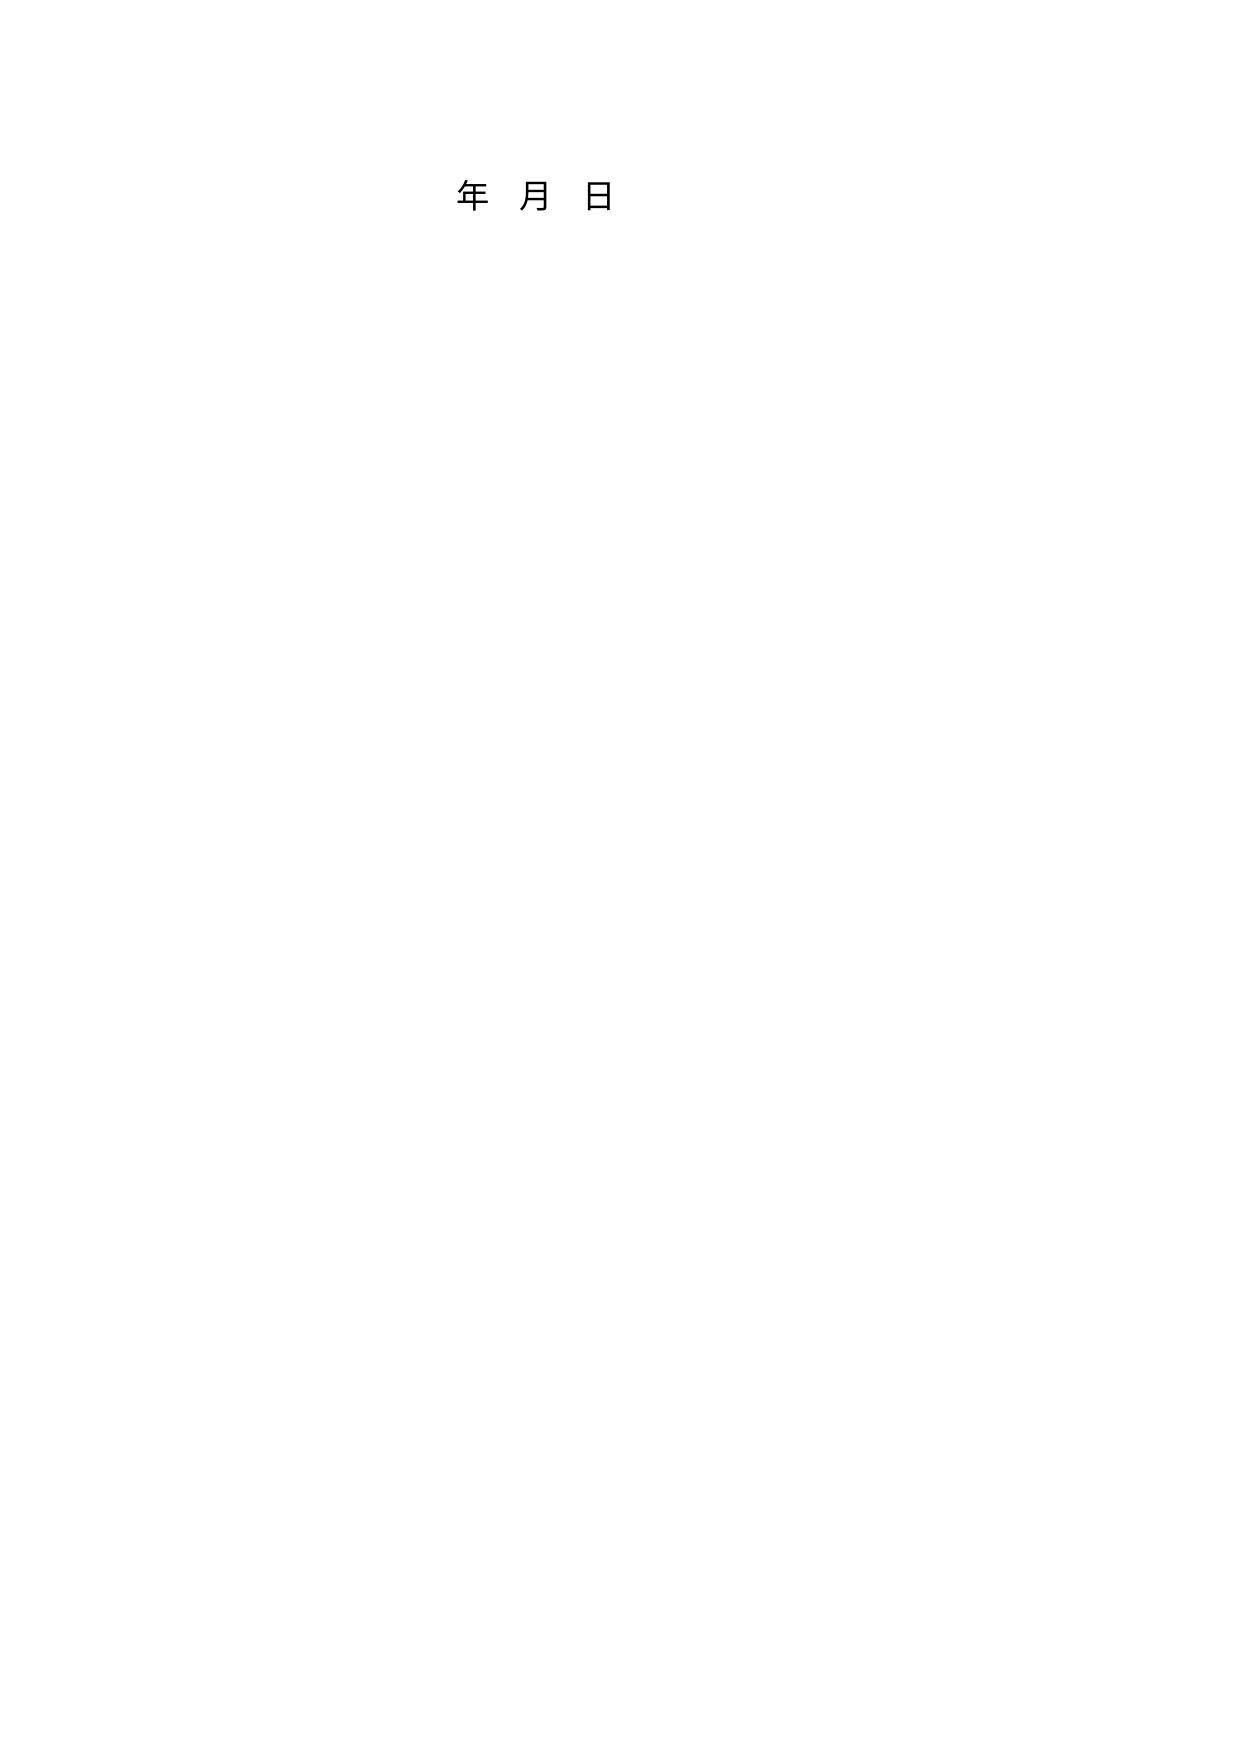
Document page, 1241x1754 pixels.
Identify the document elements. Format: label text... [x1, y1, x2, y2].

text 年 月 日 [187, 162, 1053, 227]
